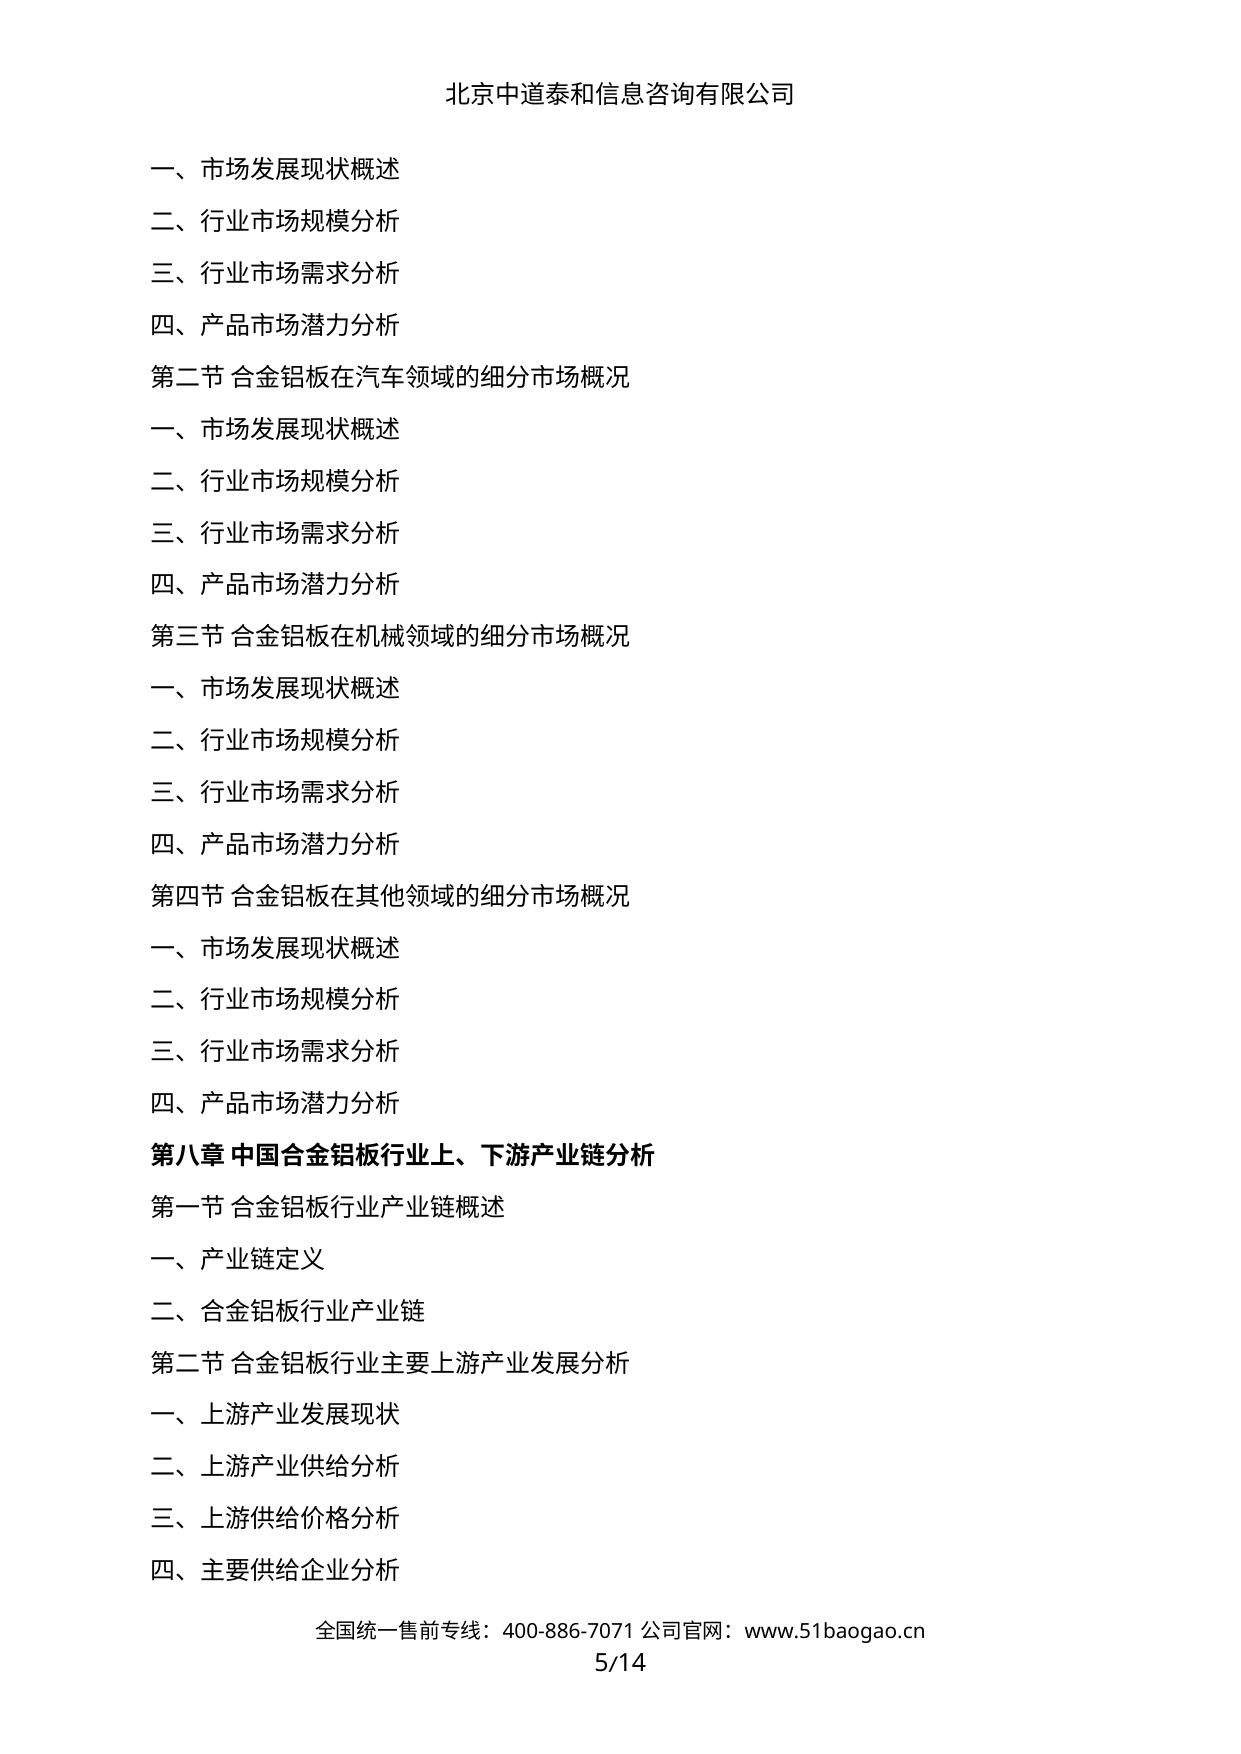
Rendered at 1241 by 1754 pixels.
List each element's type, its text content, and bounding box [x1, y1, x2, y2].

text 一、市场发展现状概述 [150, 409, 1090, 446]
text 第一节 合金铝板行业产业链概述 [150, 1187, 1090, 1224]
text 一、市场发展现状概述 [150, 928, 1090, 964]
text 三、行业市场需求分析 [150, 513, 1090, 549]
text 三、行业市场需求分析 [150, 254, 1090, 290]
text 四、主要供给企业分析 [150, 1551, 1090, 1587]
text 二、行业市场规模分析 [150, 461, 1090, 497]
text 四、产品市场潜力分析 [150, 565, 1090, 601]
text 二、行业市场规模分析 [150, 202, 1090, 238]
text 二、行业市场规模分析 [150, 721, 1090, 757]
text 一、产业链定义 [150, 1239, 1090, 1276]
text 三、行业市场需求分析 [150, 1032, 1090, 1068]
text 二、上游产业供给分析 [150, 1447, 1090, 1483]
text 一、上游产业发展现状 [150, 1395, 1090, 1431]
text 一、市场发展现状概述 [150, 669, 1090, 705]
text 二、行业市场规模分析 [150, 980, 1090, 1016]
text 二、合金铝板行业产业链 [150, 1291, 1090, 1327]
text 三、行业市场需求分析 [150, 772, 1090, 809]
text 三、上游供给价格分析 [150, 1499, 1090, 1535]
text 一、市场发展现状概述 [150, 150, 1090, 186]
text 第三节 合金铝板在机械领域的细分市场概况 [150, 617, 1090, 653]
text 第四节 合金铝板在其他领域的细分市场概况 [150, 876, 1090, 912]
text 四、产品市场潜力分析 [150, 1084, 1090, 1120]
text 第二节 合金铝板行业主要上游产业发展分析 [150, 1343, 1090, 1379]
text 第二节 合金铝板在汽车领域的细分市场概况 [150, 357, 1090, 394]
text 四、产品市场潜力分析 [150, 306, 1090, 342]
text 第八章 中国合金铝板行业上、下游产业链分析 [150, 1136, 1090, 1172]
text 四、产品市场潜力分析 [150, 824, 1090, 861]
